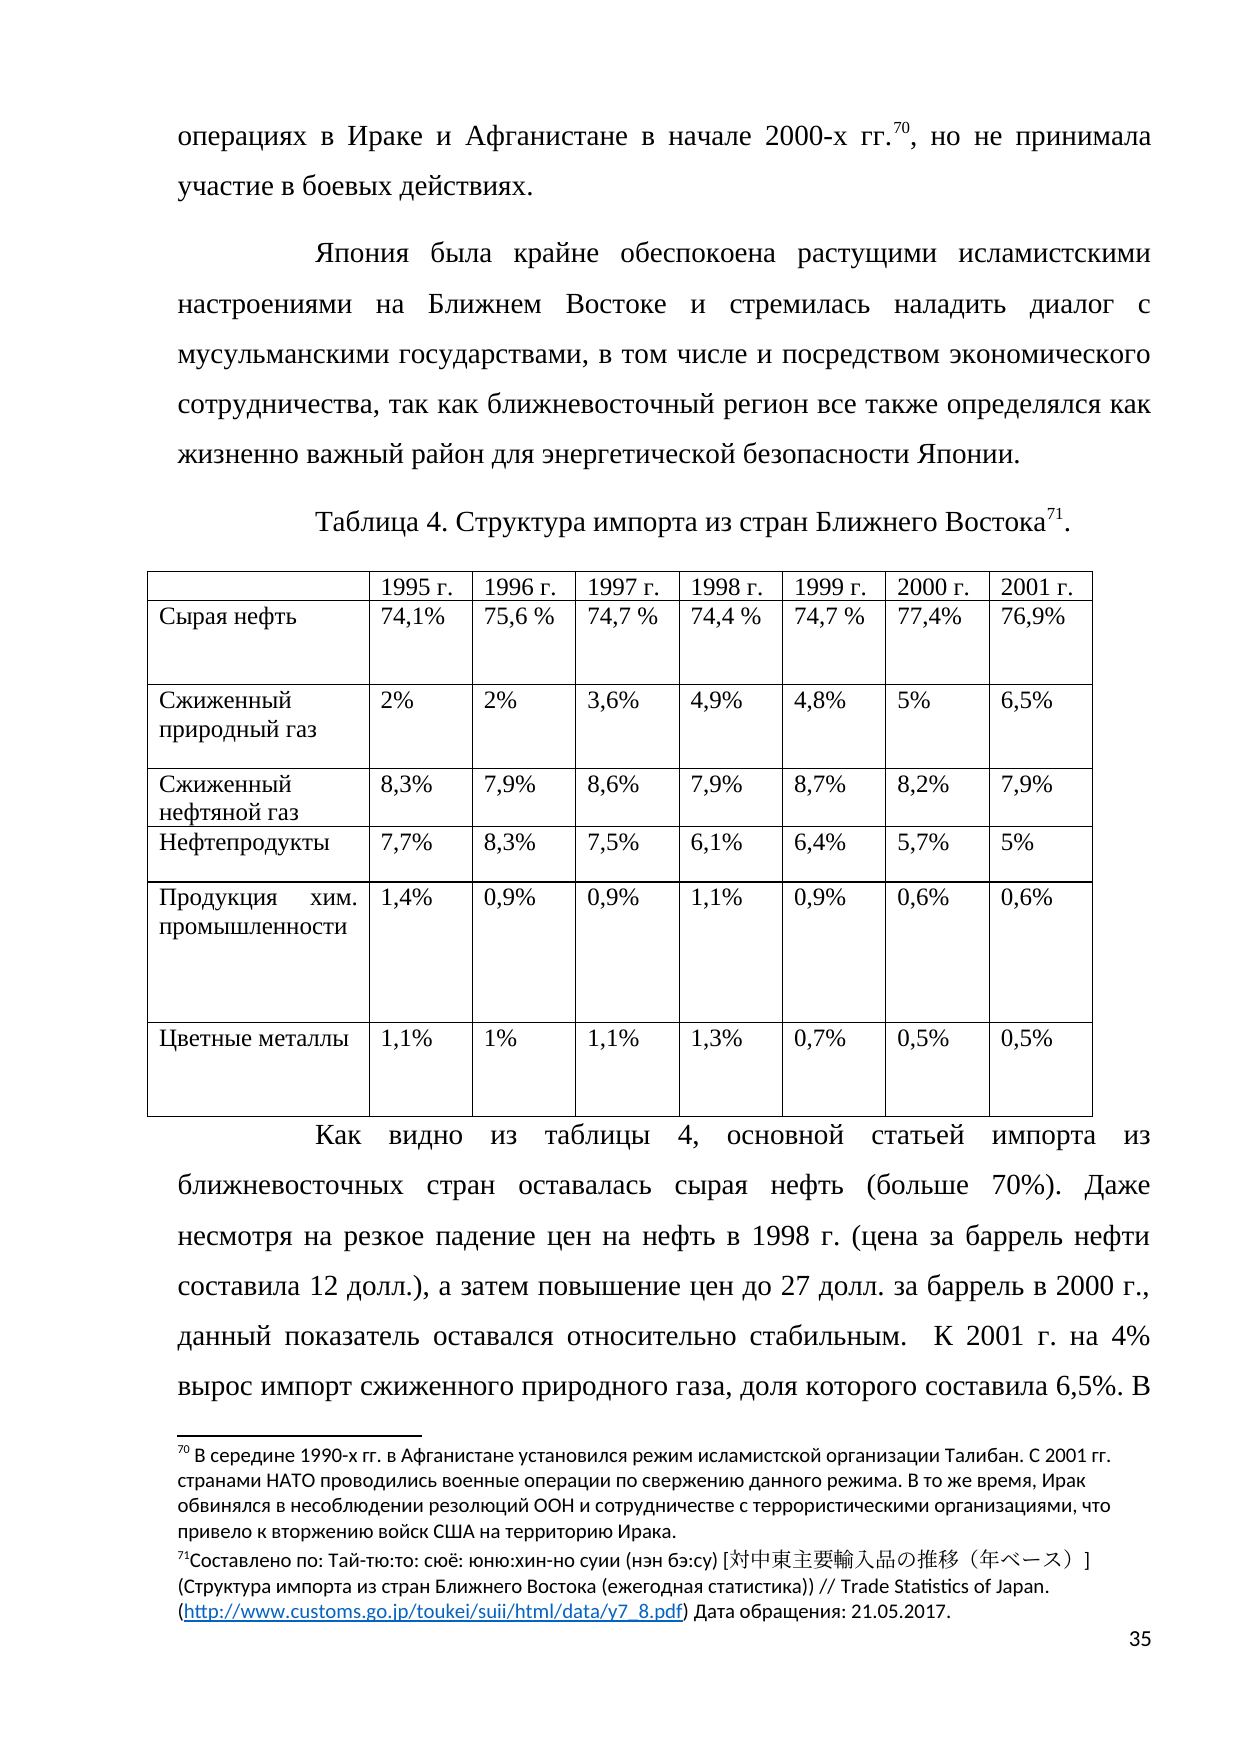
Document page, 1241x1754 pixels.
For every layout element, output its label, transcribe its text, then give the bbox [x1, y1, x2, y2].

table_cell 0,7% [783, 1023, 885, 1116]
table_cell Продукция хим. промышленности [148, 883, 369, 1022]
table_cell 4,9% [680, 685, 782, 768]
table_cell 0,9% [783, 883, 885, 1022]
table_cell 5% [990, 827, 1092, 881]
table_header 1995 г. [370, 572, 472, 600]
table_cell 7,9% [473, 769, 575, 826]
table_cell 0,6% [990, 883, 1092, 1022]
table_cell 74,1% [370, 601, 472, 684]
table_cell 7,9% [680, 769, 782, 826]
table_cell Сжиженный природный газ [148, 685, 369, 768]
table_header 2001 г. [990, 572, 1092, 600]
table_cell 1,1% [370, 1023, 472, 1116]
table_cell 2% [370, 685, 472, 768]
table_cell 0,6% [886, 883, 989, 1022]
table_cell 6,5% [990, 685, 1092, 768]
table_cell 75,6 % [473, 601, 575, 684]
table_cell 0,5% [886, 1023, 989, 1116]
table_cell 0,9% [473, 883, 575, 1022]
table_cell 1% [473, 1023, 575, 1116]
table_cell 3,6% [576, 685, 679, 768]
table_cell 0,9% [576, 883, 679, 1022]
table_cell 8,6% [576, 769, 679, 826]
table_cell Сырая нефть [148, 601, 369, 684]
table_cell 6,1% [680, 827, 782, 881]
table_cell 1,3% [680, 1023, 782, 1116]
table_header [148, 572, 369, 600]
table_cell 7,7% [370, 827, 472, 881]
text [177, 118, 1152, 202]
table_cell 8,3% [473, 827, 575, 881]
table_cell 8,3% [370, 769, 472, 826]
table_cell 5,7% [886, 827, 989, 881]
text Таблица 4. Структура импорта из стран Ближнего Востока. [177, 504, 1152, 537]
table_header 1997 г. [576, 572, 679, 600]
table_cell 1,1% [576, 1023, 679, 1116]
table_cell 1,1% [680, 883, 782, 1022]
table_cell Сжиженный нефтяной газ [148, 769, 369, 826]
table_cell 8,2% [886, 769, 989, 826]
table_cell 76,9% [990, 601, 1092, 684]
table_cell 7,5% [576, 827, 679, 881]
table_cell 77,4% [886, 601, 989, 684]
table_cell Нефтепродукты [148, 827, 369, 881]
table_cell 1,4% [370, 883, 472, 1022]
table_cell 74,7 % [576, 601, 679, 684]
table_cell 7,9% [990, 769, 1092, 826]
table_cell 6,4% [783, 827, 885, 881]
table_cell 4,8% [783, 685, 885, 768]
table_cell Цветные металлы [148, 1023, 369, 1116]
table_header 1999 г. [783, 572, 885, 600]
table_cell 2% [473, 685, 575, 768]
table_header 2000 г. [886, 572, 989, 600]
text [177, 1117, 1152, 1402]
table_header 1996 г. [473, 572, 575, 600]
table_cell 5% [886, 685, 989, 768]
text Япония была крайне обеспокоена растущими исламистскими настроениями на Ближнем Востоке и стремилась наладить диалог с мусульманскими государствами, в том числе и посредством экономического сотрудничества, так как ближневосточный регион все также определялся как жизненно важный район для энергетической безопасности Японии. [177, 235, 1152, 470]
table_cell 0,5% [990, 1023, 1092, 1116]
table_cell 74,4 % [680, 601, 782, 684]
table_cell 8,7% [783, 769, 885, 826]
table_cell 74,7 % [783, 601, 885, 684]
table_header 1998 г. [680, 572, 782, 600]
